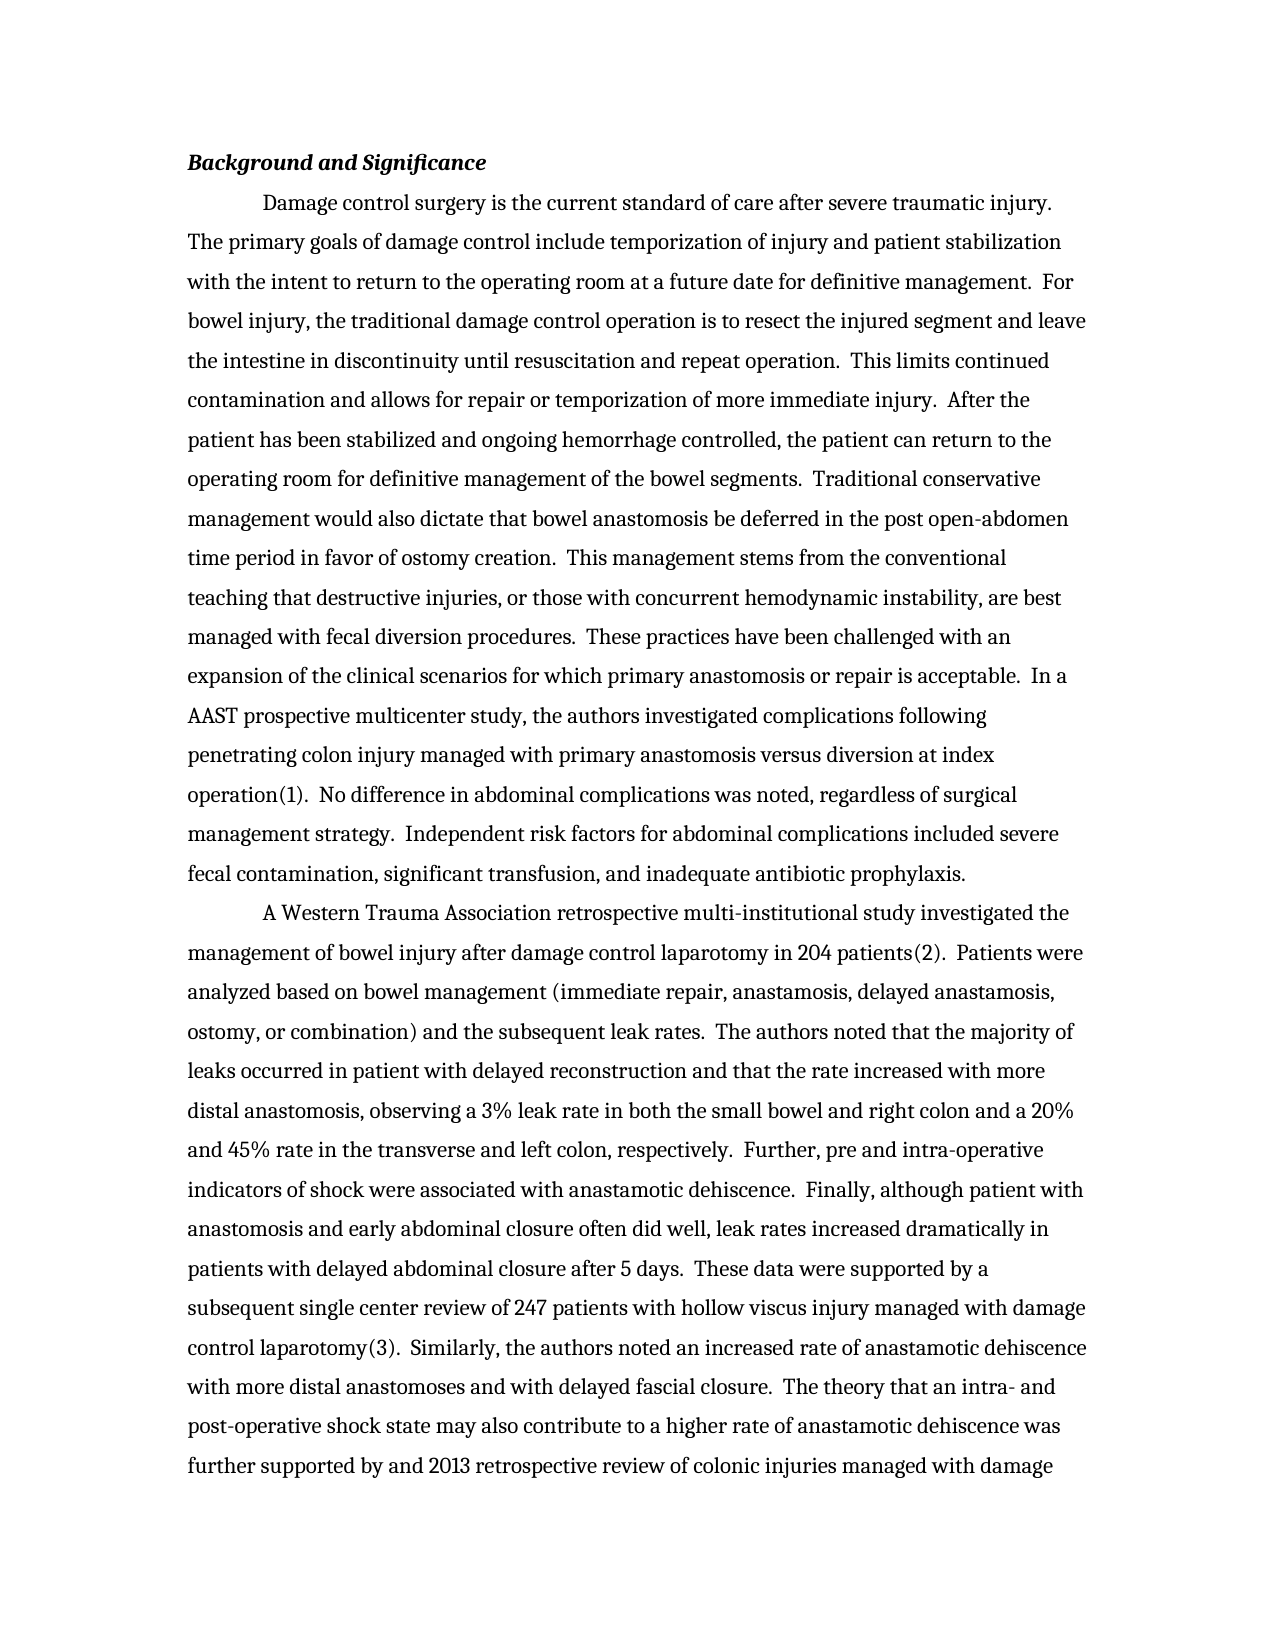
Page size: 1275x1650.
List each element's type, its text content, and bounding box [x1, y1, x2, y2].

text Damage control surgery is the current standard of care after severe traumatic injury. The primary goals of damage control include temporization of injury and patient stabilization with the intent to return to the operating room at a future date for definitive management. For bowel injury, the traditional damage control operation is to resect the injured segment and leave the intestine in discontinuity until resuscitation and repeat operation. This limits continued contamination and allows for repair or temporization of more immediate injury. After the patient has been stabilized and ongoing hemorrhage controlled, the patient can return to the operating room for definitive management of the bowel segments. Traditional conservative management would also dictate that bowel anastomosis be deferred in the post open-abdomen time period in favor of ostomy creation. This management stems from the conventional teaching that destructive injuries, or those with concurrent hemodynamic instability, are best managed with fecal diversion procedures. These practices have been challenged with an expansion of the clinical scenarios for which primary anastomosis or repair is acceptable. In a AAST prospective multicenter study, the authors investigated complications following penetrating colon injury managed with primary anastomosis versus diversion at index operation(1). No difference in abdominal complications was noted, regardless of surgical management strategy. Independent risk factors for abdominal complications included severe fecal contamination, significant transfusion, and inadequate antibiotic prophylaxis. [187, 189, 1087, 887]
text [187, 900, 1087, 1479]
text Background and Significance [187, 150, 1087, 176]
